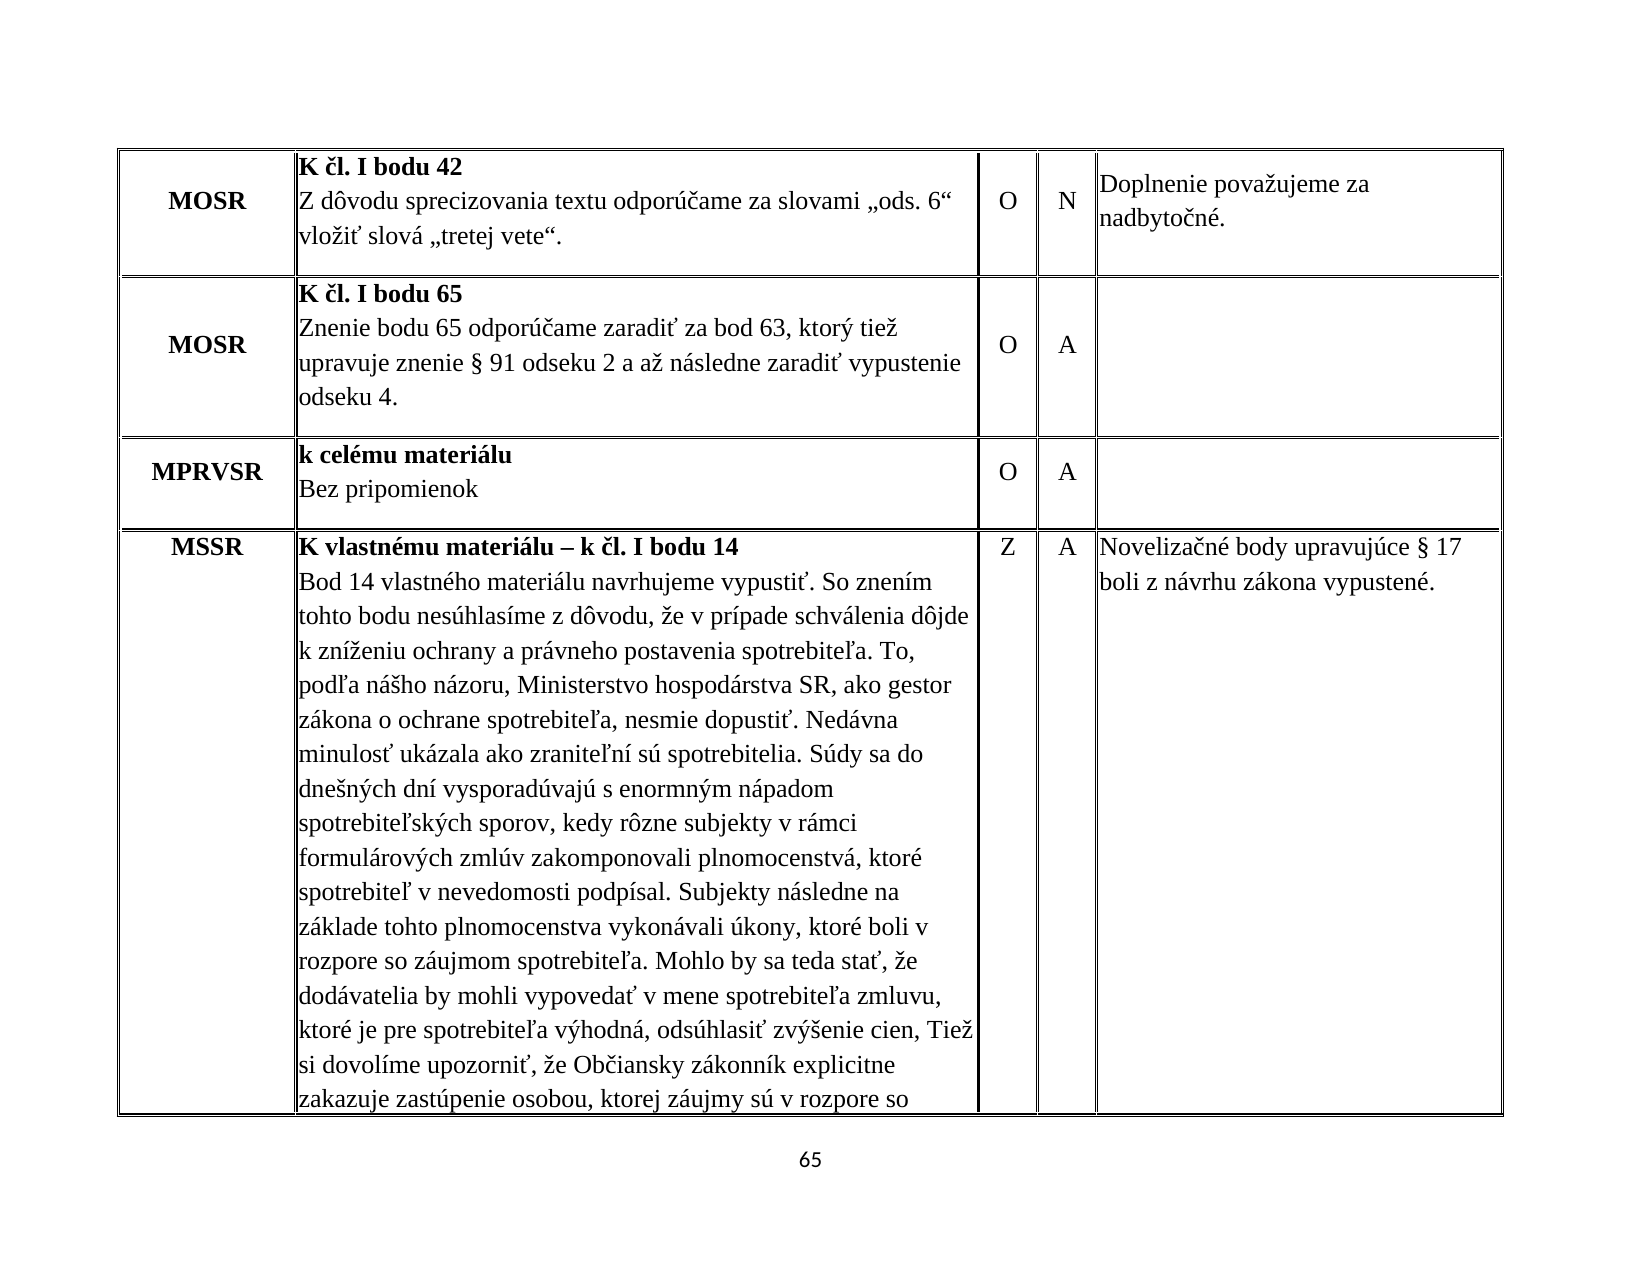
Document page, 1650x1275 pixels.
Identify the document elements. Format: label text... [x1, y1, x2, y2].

table_cell [1098, 275, 1501, 436]
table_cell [1097, 528, 1501, 1113]
table_cell A [1039, 278, 1095, 436]
table_cell k celému materiálu Bez pripomienok [298, 439, 977, 528]
table_cell O [980, 278, 1036, 436]
table_cell MOSR [118, 149, 296, 274]
table_cell A [1038, 532, 1097, 1113]
table_cell Z [978, 532, 1038, 1113]
table_cell O [980, 439, 1036, 528]
table_cell MSSR [120, 528, 296, 1113]
table_cell K čl. I bodu 42 Z dôvodu sprecizovania textu odporúčame za slovami „ods. 6“ vložiť slová „tretej vete“. [296, 151, 978, 274]
table_cell O [978, 151, 1038, 274]
table_cell N [1038, 151, 1097, 274]
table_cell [296, 532, 978, 1113]
table_cell K čl. I bodu 65 Znenie bodu 65 odporúčame zaradiť za bod 63, ktorý tiež upravuje znenie § 91 odseku 2 a až následne zaradiť vypustenie odseku 4. [298, 278, 977, 436]
table_cell MOSR [120, 275, 294, 436]
table_cell [1097, 436, 1502, 528]
table_cell MPRVSR [118, 436, 296, 528]
table_cell A [1039, 439, 1095, 528]
table_cell Doplnenie považujeme za nadbytočné. [1097, 151, 1501, 274]
